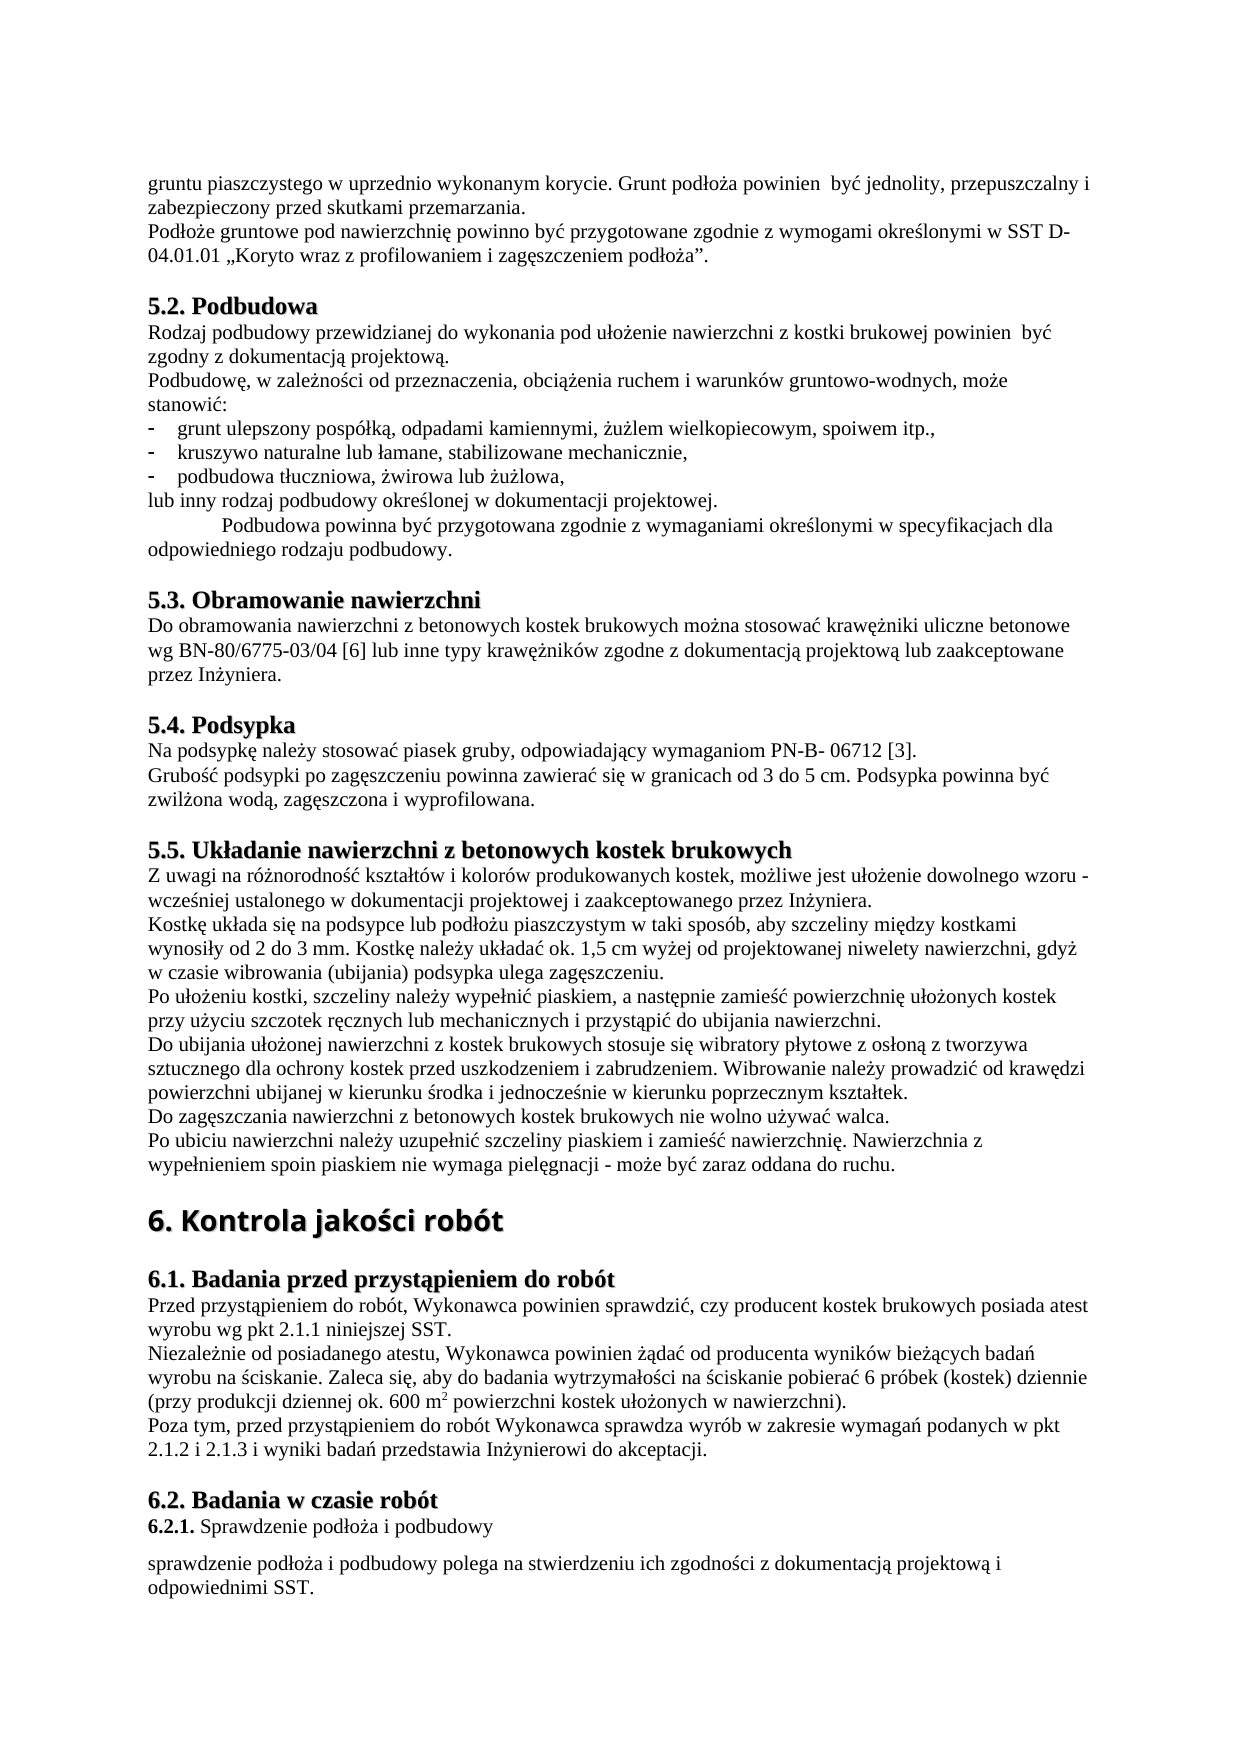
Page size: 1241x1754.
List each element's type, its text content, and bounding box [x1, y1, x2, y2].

text Rodzaj podbudowy przewidzianej do wykonania pod ułożenie nawierzchni z kostki brukowej powinien być zgodny z dokumentacją projektową. [148, 320, 1093, 368]
text lub inny rodzaj podbudowy określonej w dokumentacji projektowej. [148, 488, 1093, 512]
text Do ubijania ułożonej nawierzchni z kostek brukowych stosuje się wibratory płytowe z osłoną z tworzywa sztucznego dla ochrony kostek przed uszkodzeniem i zabrudzeniem. Wibrowanie należy prowadzić od krawędzi powierzchni ubijanej w kierunku środka i jednocześnie w kierunku poprzecznym kształtek. [148, 1032, 1093, 1104]
subtitle 5.2. Podbudowa [148, 291, 1093, 320]
text Podbudowa powinna być przygotowana zgodnie z wymaganiami określonymi w specyfikacjach dla odpowiedniego rodzaju podbudowy. [148, 512, 1093, 561]
text Do obramowania nawierzchni z betonowych kostek brukowych można stosować krawężniki uliczne betonowe wg BN-80/6775-03/04 [6] lub inne typy krawężników zgodne z dokumentacją projektową lub zaakceptowane przez Inżyniera. [148, 613, 1093, 686]
text Na podsypkę należy stosować piasek gruby, odpowiadający wymaganiom PN-B- 06712 [3]. [148, 738, 1093, 762]
subtitle 6.2. Badania w czasie robót [148, 1485, 1093, 1514]
text Grubość podsypki po zagęszczeniu powinna zawierać się w granicach od 3 do . Podsypka powinna być zwilżona wodą, zagęszczona i wyprofilowana. [148, 762, 1093, 811]
subtitle 6. Kontrola jakości robót [148, 1200, 1093, 1240]
text sprawdzenie podłoża i podbudowy polega na stwierdzeniu ich zgodności z dokumentacją projektową i odpowiednimi SST. [148, 1551, 1093, 1599]
text Niezależnie od posiadanego atestu, Wykonawca powinien żądać od producenta wyników bieżących badań wyrobu na ściskanie. Zaleca się, aby do badania wytrzymałości na ściskanie pobierać 6 próbek (kostek) dziennie (przy produkcji dziennej ok. powierzchni kostek ułożonych w nawierzchni). [148, 1341, 1093, 1413]
subtitle 5.4. Podsypka [148, 710, 1093, 738]
text Do zagęszczania nawierzchni z betonowych kostek brukowych nie wolno używać walca. [148, 1104, 1093, 1128]
list grunt ulepszony pospółką, odpadami kamiennymi, żużlem wielkopiecowym, spoiwem itp., [148, 416, 1093, 440]
text Poza tym, przed przystąpieniem do robót Wykonawca sprawdza wyrób w zakresie wymagań podanych w pkt 2.1.2 i 2.1.3 i wyniki badań przedstawia Inżynierowi do akceptacji. [148, 1413, 1093, 1461]
text Podłoże gruntowe pod nawierzchnię powinno być przygotowane zgodnie z wymogami określonymi w SST D-04.01.01 „Koryto wraz z profilowaniem i zagęszczeniem podłoża”. [148, 219, 1093, 267]
list kruszywo naturalne lub łamane, stabilizowane mechanicznie, [148, 440, 1093, 464]
subtitle 5.3. Obramowanie nawierzchni [148, 585, 1093, 613]
subtitle 6.1. Badania przed przystąpieniem do robót [148, 1264, 1093, 1293]
text Podbudowę, w zależności od przeznaczenia, obciążenia ruchem i warunków gruntowo-wodnych, może stanowić: [148, 368, 1093, 416]
text Po ubiciu nawierzchni należy uzupełnić szczeliny piaskiem i zamieść nawierzchnię. Nawierzchnia z wypełnieniem spoin piaskiem nie wymaga pielęgnacji - może być zaraz oddana do ruchu. [148, 1128, 1093, 1176]
text Przed przystąpieniem do robót, Wykonawca powinien sprawdzić, czy producent kostek brukowych posiada atest wyrobu wg pkt 2.1.1 niniejszej SST. [148, 1293, 1093, 1341]
text Z uwagi na różnorodność kształtów i kolorów produkowanych kostek, możliwe jest ułożenie dowolnego wzoru - wcześniej ustalonego w dokumentacji projektowej i zaakceptowanego przez Inżyniera. [148, 863, 1093, 912]
text Kostkę układa się na podsypce lub podłożu piaszczystym w taki sposób, aby szczeliny między kostkami wynosiły od 2 do . Kostkę należy układać ok. wyżej od projektowanej niwelety nawierzchni, gdyż w czasie wibrowania (ubijania) podsypka ulega zagęszczeniu. [148, 912, 1093, 984]
text 6.2.1. Sprawdzenie podłoża i podbudowy [148, 1514, 1093, 1538]
list podbudowa tłuczniowa, żwirowa lub żużlowa, [148, 464, 1093, 488]
text Po ułożeniu kostki, szczeliny należy wypełnić piaskiem, a następnie zamieść powierzchnię ułożonych kostek przy użyciu szczotek ręcznych lub mechanicznych i przystąpić do ubijania nawierzchni. [148, 984, 1093, 1032]
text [148, 171, 1093, 219]
subtitle 5.5. Układanie nawierzchni z betonowych kostek brukowych [148, 835, 1093, 863]
